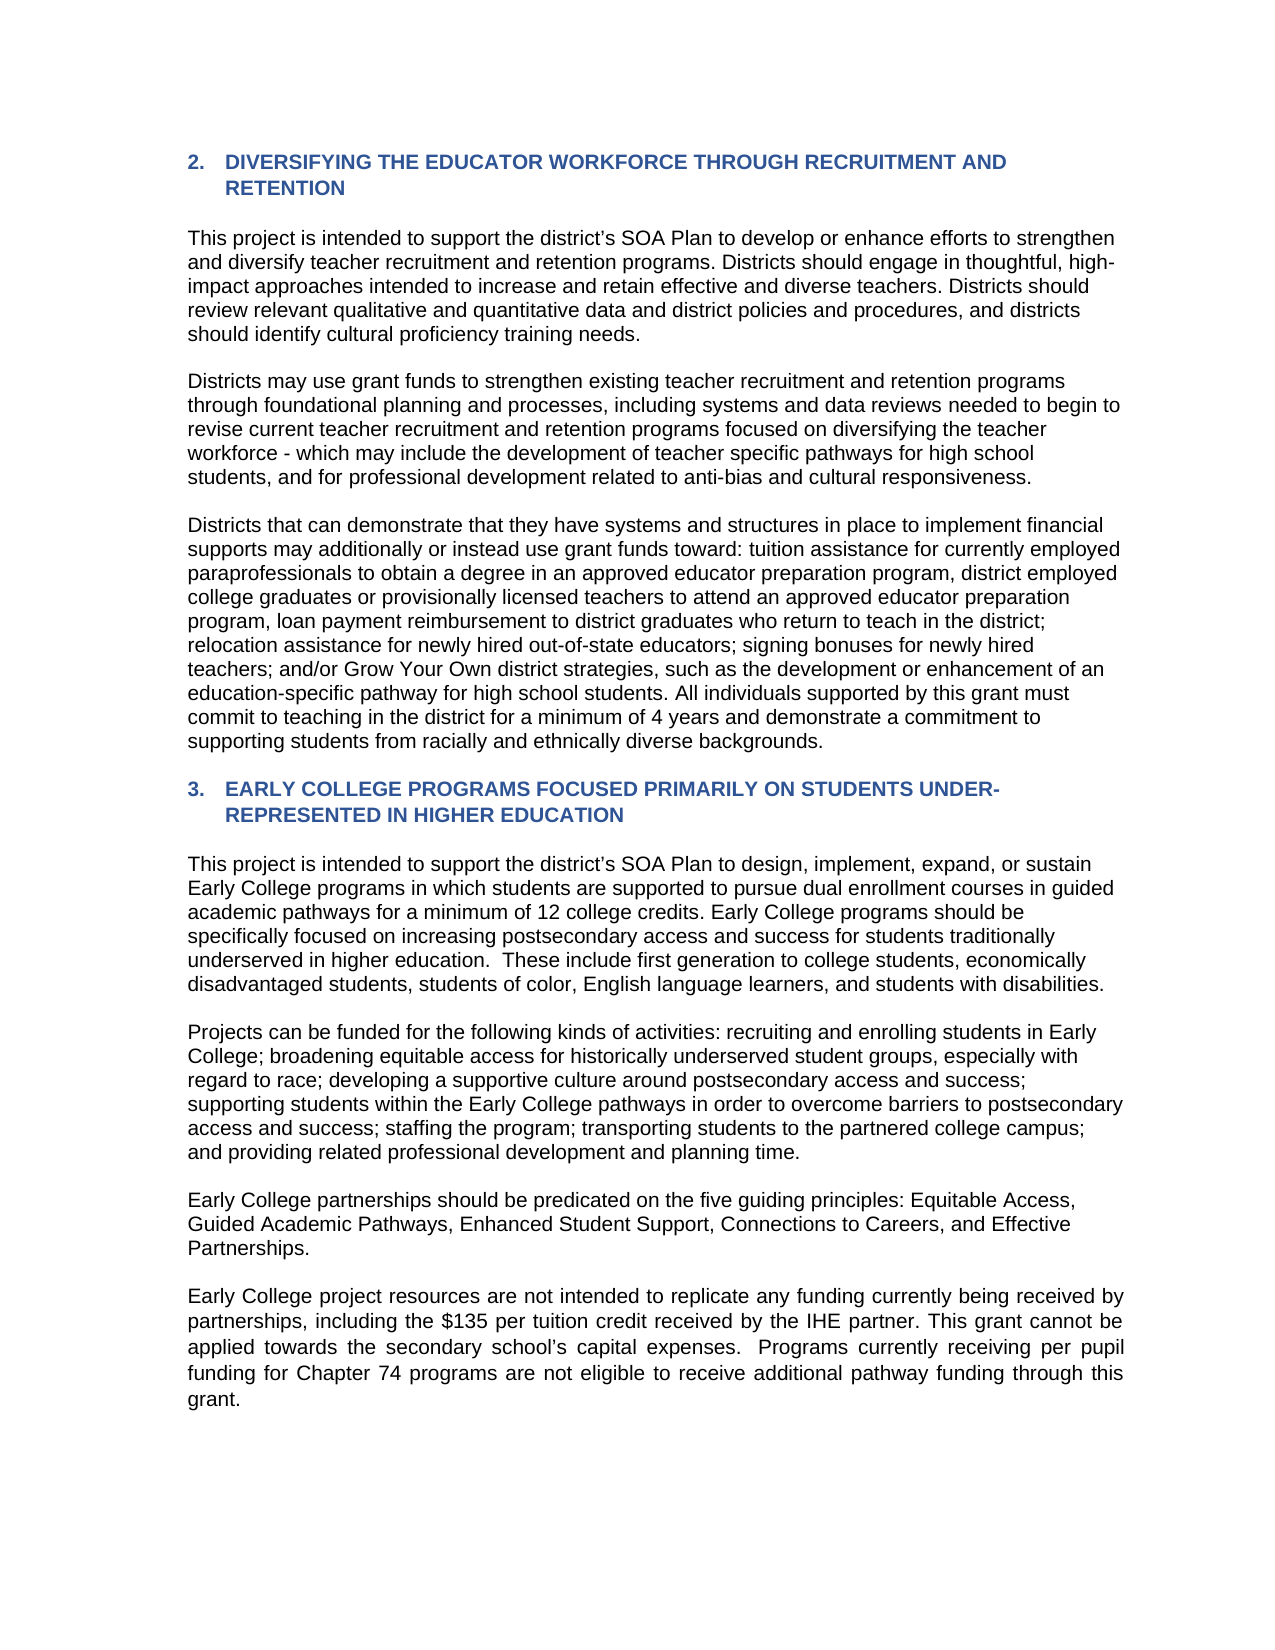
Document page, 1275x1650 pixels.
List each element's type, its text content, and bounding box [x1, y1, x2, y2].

list Districts may use grant funds to strengthen existing teacher recruitment and retention programs through foundational planning and processes, including systems and data reviews needed to begin to revise current teacher recruitment and retention programs focused on diversifying the teacher workforce - which may include the development of teacher specific pathways for high school students, and for professional development related to anti-bias and cultural responsiveness. [187, 369, 1125, 489]
list Projects can be funded for the following kinds of activities: recruiting and enrolling students in Early College; broadening equitable access for historically underserved student groups, especially with regard to race; developing a supportive culture around postsecondary access and success; supporting students within the Early College pathways in order to overcome barriers to postsecondary access and success; staffing the program; transporting students to the partnered college campus; and providing related professional development and planning time. [187, 1020, 1125, 1164]
list DIVERSIFYING THE EDUCATOR WORKFORCE THROUGH RECRUITMENT AND RETENTION [187, 150, 1125, 200]
list EARLY COLLEGE PROGRAMS FOCUSED PRIMARILY ON STUDENTS UNDER-REPRESENTED IN HIGHER EDUCATION [187, 777, 1125, 826]
list Early College partnerships should be predicated on the five guiding principles: Equitable Access, Guided Academic Pathways, Enhanced Student Support, Connections to Careers, and Effective Partnerships. [187, 1188, 1125, 1259]
list Districts that can demonstrate that they have systems and structures in place to implement financial supports may additionally or instead use grant funds toward: tuition assistance for currently employed paraprofessionals to obtain a degree in an approved educator preparation program, district employed college graduates or provisionally licensed teachers to attend an approved educator preparation program, loan payment reimbursement to district graduates who return to teach in the district; relocation assistance for newly hired out-of-state educators; signing bonuses for newly hired teachers; and/or Grow Your Own district strategies, such as the development or enhancement of an education-specific pathway for high school students. All individuals supported by this grant must commit to teaching in the district for a minimum of 4 years and demonstrate a commitment to supporting students from racially and ethnically diverse backgrounds. [187, 513, 1125, 753]
list This project is intended to support the district’s SOA Plan to design, implement, expand, or sustain Early College programs in which students are supported to pursue dual enrollment courses in guided academic pathways for a minimum of 12 college credits. Early College programs should be specifically focused on increasing postsecondary access and success for students traditionally underserved in higher education. These include first generation to college students, economically disadvantaged students, students of color, English language learners, and students with disabilities. [187, 852, 1125, 996]
list This project is intended to support the district’s SOA Plan to develop or enhance efforts to strengthen and diversify teacher recruitment and retention programs. Districts should engage in thoughtful, high-impact approaches intended to increase and retain effective and diverse teachers. Districts should review relevant qualitative and quantitative data and district policies and procedures, and districts should identify cultural proficiency training needs. [187, 226, 1125, 345]
text Early College project resources are not intended to replicate any funding currently being received by partnerships, including the $135 per tuition credit received by the IHE partner. This grant cannot be applied towards the secondary school’s capital expenses. Programs currently receiving per pupil funding for Chapter 74 programs are not eligible to receive additional pathway funding through this grant. [187, 1283, 1125, 1411]
